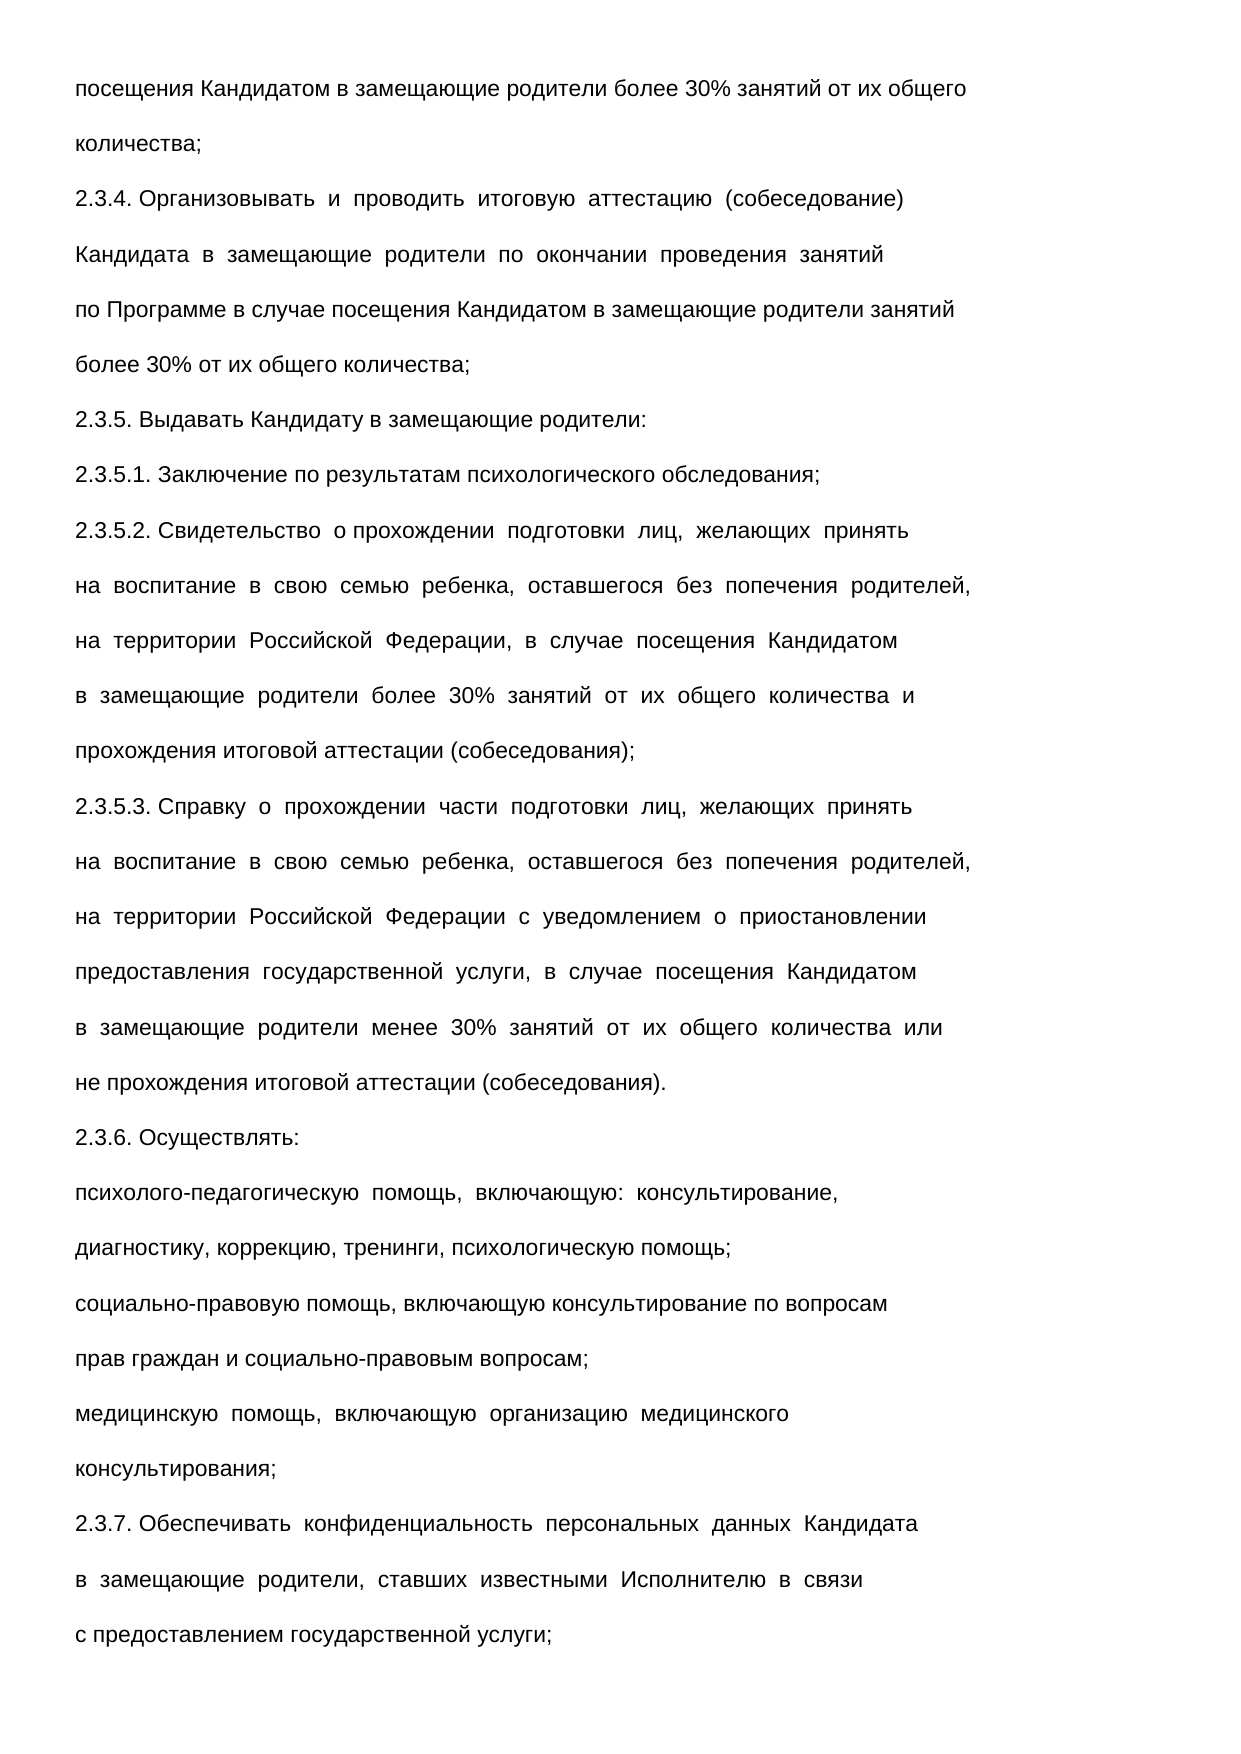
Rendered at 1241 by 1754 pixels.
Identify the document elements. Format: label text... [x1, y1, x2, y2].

text на воспитание в свою семью ребенка, оставшегося без попечения родителей, [75, 572, 1165, 598]
text психолого-педагогическую помощь, включающую: консультирование, [75, 1179, 1165, 1206]
text на территории Российской Федерации, в случае посещения Кандидатом [75, 627, 1165, 653]
text консультирования; [75, 1455, 1165, 1482]
text 2.3.5.1. Заключение по результатам психологического обследования; [75, 461, 1165, 488]
text Кандидата в замещающие родители по окончании проведения занятий [75, 241, 1165, 267]
text прохождения итоговой аттестации (собеседования); [75, 737, 1165, 764]
text медицинскую помощь, включающую организацию медицинского [75, 1400, 1165, 1426]
text 2.3.7. Обеспечивать конфиденциальность персональных данных Кандидата [75, 1510, 1165, 1537]
text 2.3.5.3. Справку о прохождении части подготовки лиц, желающих принять [75, 793, 1165, 819]
text количества; [75, 130, 1165, 157]
text в замещающие родители более 30% занятий от их общего количества и [75, 682, 1165, 709]
text по Программе в случае посещения Кандидатом в замещающие родители занятий [75, 296, 1165, 322]
text в замещающие родители, ставших известными Исполнителю в связи [75, 1566, 1165, 1592]
text прав граждан и социально-правовым вопросам; [75, 1345, 1165, 1371]
text на территории Российской Федерации с уведомлением о приостановлении [75, 903, 1165, 929]
text посещения Кандидатом в замещающие родители более 30% занятий от их общего [75, 75, 1165, 101]
text не прохождения итоговой аттестации (собеседования). [75, 1069, 1165, 1095]
text 2.3.5. Выдавать Кандидату в замещающие родители: [75, 406, 1165, 433]
text 2.3.5.2. Свидетельство о прохождении подготовки лиц, желающих принять [75, 517, 1165, 543]
text 2.3.6. Осуществлять: [75, 1124, 1165, 1150]
text социально-правовую помощь, включающую консультирование по вопросам [75, 1289, 1165, 1316]
text предоставления государственной услуги, в случае посещения Кандидатом [75, 958, 1165, 985]
text диагностику, коррекцию, тренинги, психологическую помощь; [75, 1234, 1165, 1261]
text на воспитание в свою семью ребенка, оставшегося без попечения родителей, [75, 848, 1165, 874]
text 2.3.4. Организовывать и проводить итоговую аттестацию (собеседование) [75, 185, 1165, 212]
text в замещающие родители менее 30% занятий от их общего количества или [75, 1013, 1165, 1040]
text с предоставлением государственной услуги; [75, 1621, 1165, 1647]
text более 30% от их общего количества; [75, 351, 1165, 377]
